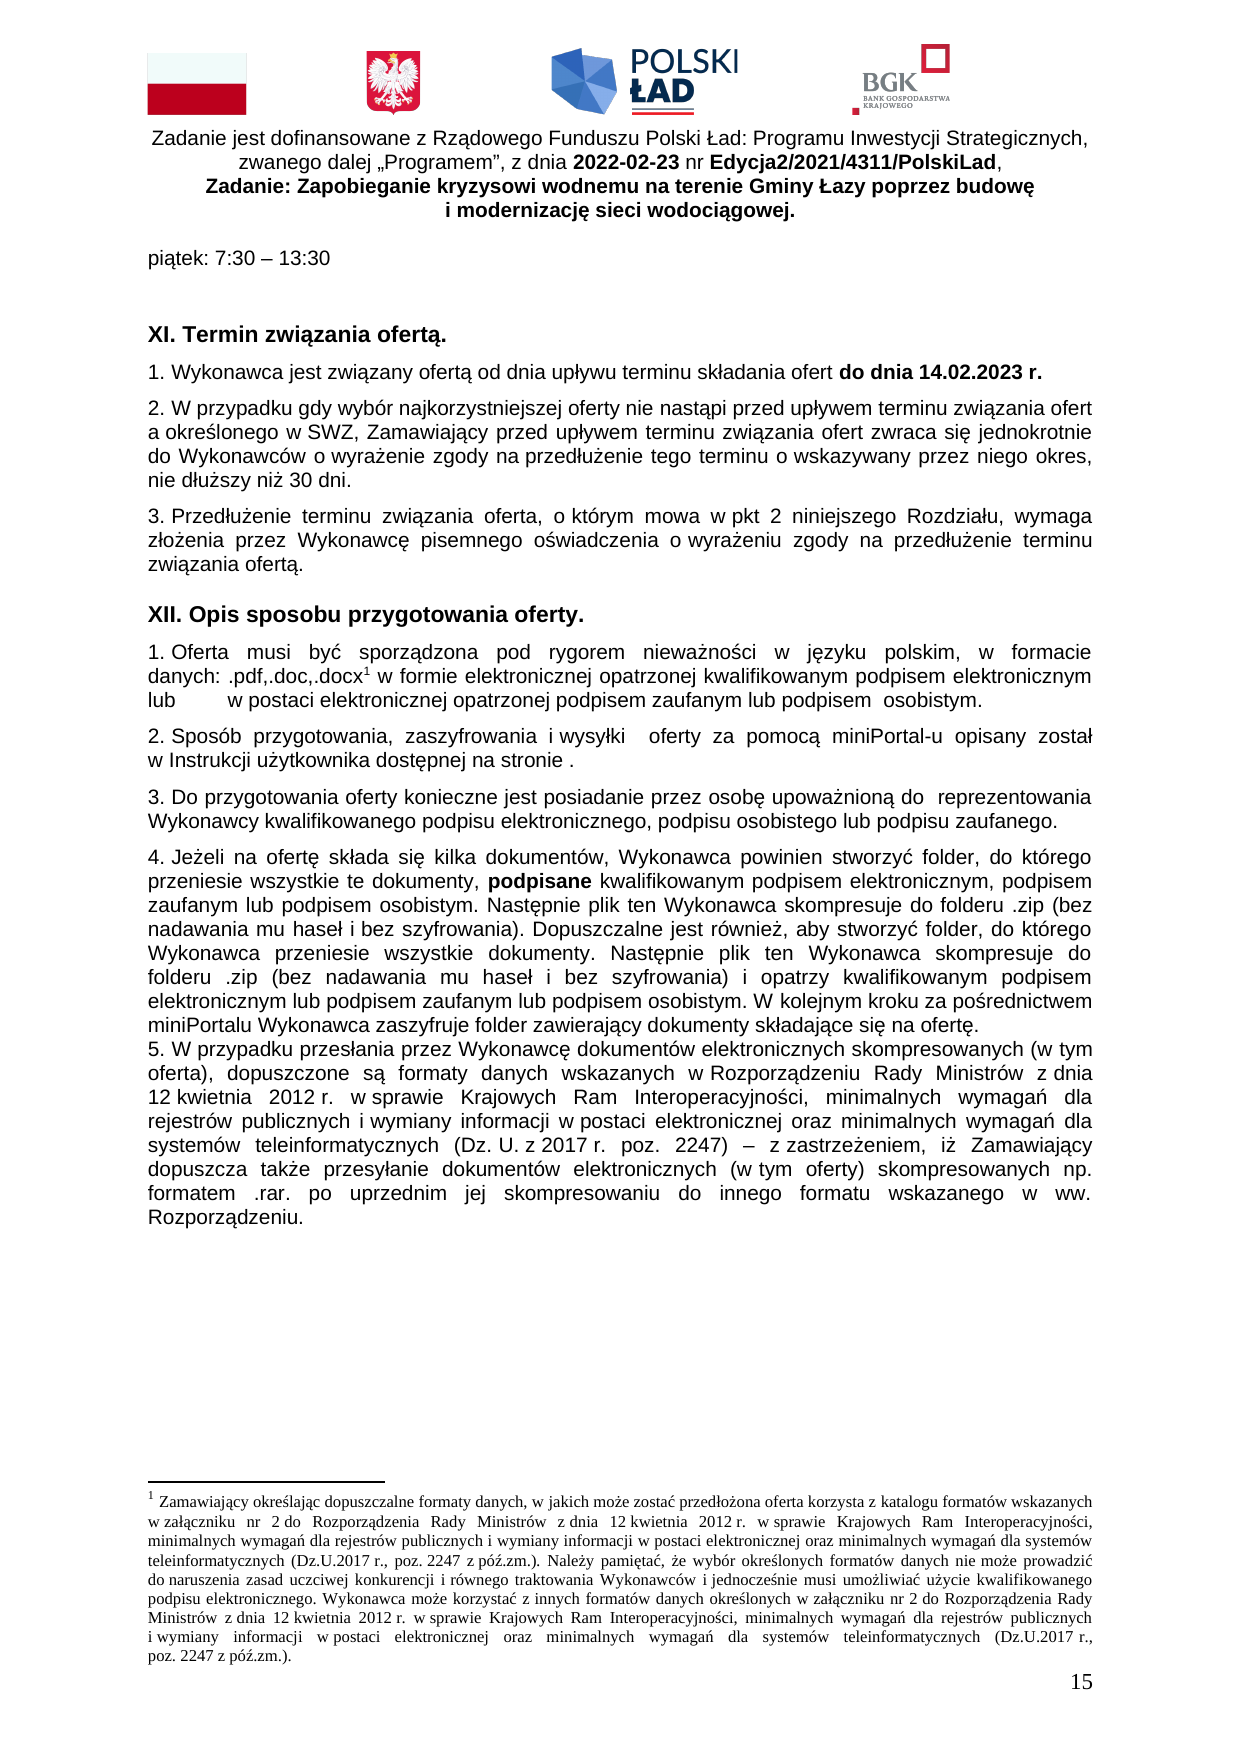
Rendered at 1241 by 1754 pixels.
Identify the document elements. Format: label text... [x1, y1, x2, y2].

text XII. Opis sposobu przygotowania oferty. [148, 601, 1093, 627]
text piątek: 7:30 – 13:30 [148, 245, 1093, 269]
text 4. Jeżeli na ofertę składa się kilka dokumentów, Wykonawca powinien stworzyć folder, do którego przeniesie wszystkie te dokumenty, podpisane kwalifikowanym podpisem elektronicznym, podpisem zaufanym lub podpisem osobistym. Następnie plik ten Wykonawca skompresuje do folderu .zip (bez nadawania mu haseł i bez szyfrowania). Dopuszczalne jest również, aby stworzyć folder, do którego Wykonawca przeniesie wszystkie dokumenty. Następnie plik ten Wykonawca skompresuje do folderu .zip (bez nadawania mu haseł i bez szyfrowania) i opatrzy kwalifikowanym podpisem elektronicznym lub podpisem zaufanym lub podpisem osobistym. W kolejnym kroku za pośrednictwem miniPortalu Wykonawca zaszyfruje folder zawierający dokumenty składające się na ofertę. [148, 845, 1093, 1037]
picture [366, 51, 421, 115]
picture [852, 44, 950, 115]
text 2. Sposób przygotowania, zaszyfrowania i wysyłki oferty za pomocą miniPortal-u opisany został w Instrukcji użytkownika dostępnej na stronie . [148, 724, 1093, 772]
text 2. W przypadku gdy wybór najkorzystniejszej oferty nie nastąpi przed upływem terminu związania ofert a określonego w SWZ, Zamawiający przed upływem terminu związania ofert zwraca się jednokrotnie do Wykonawców o wyrażenie zgody na przedłużenie tego terminu o wskazywany przez niego okres, nie dłuższy niż 30 dni. [148, 396, 1093, 492]
text 5. W przypadku przesłania przez Wykonawcę dokumentów elektronicznych skompresowanych (w tym oferta), dopuszczone są formaty danych wskazanych w Rozporządzeniu Rady Ministrów z dnia 12 kwietnia 2012 r. w sprawie Krajowych Ram Interoperacyjności, minimalnych wymagań dla rejestrów publicznych i wymiany informacji w postaci elektronicznej oraz minimalnych wymagań dla systemów teleinformatycznych (Dz. U. z 2017 r. poz. 2247) – z zastrzeżeniem, iż Zamawiający dopuszcza także przesyłanie dokumentów elektronicznych (w tym oferty) skompresowanych np. formatem .rar. po uprzednim jej skompresowaniu do innego formatu wskazanego w ww. Rozporządzeniu. [148, 1037, 1093, 1228]
text 3. Przedłużenie terminu związania oferta, o którym mowa w pkt 2 niniejszego Rozdziału, wymaga złożenia przez Wykonawcę pisemnego oświadczenia o wyrażeniu zgody na przedłużenie terminu związania ofertą. [148, 504, 1093, 576]
picture [551, 48, 738, 115]
text 3. Do przygotowania oferty konieczne jest posiadanie przez osobę upoważnioną do reprezentowania Wykonawcy kwalifikowanego podpisu elektronicznego, podpisu osobistego lub podpisu zaufanego. [148, 785, 1093, 833]
text XI. Termin związania ofertą. [148, 321, 1093, 347]
text 1. Wykonawca jest związany ofertą od dnia upływu terminu składania ofert do dnia 14.02.2023 r. [148, 359, 1093, 383]
picture [147, 53, 247, 115]
text 1. Oferta musi być sporządzona pod rygorem nieważności w języku polskim, w formacie danych: .pdf,.doc,.docx w formie elektronicznej opatrzonej kwalifikowanym podpisem elektronicznym lub w postaci elektronicznej opatrzonej podpisem zaufanym lub podpisem osobistym. [148, 640, 1093, 712]
